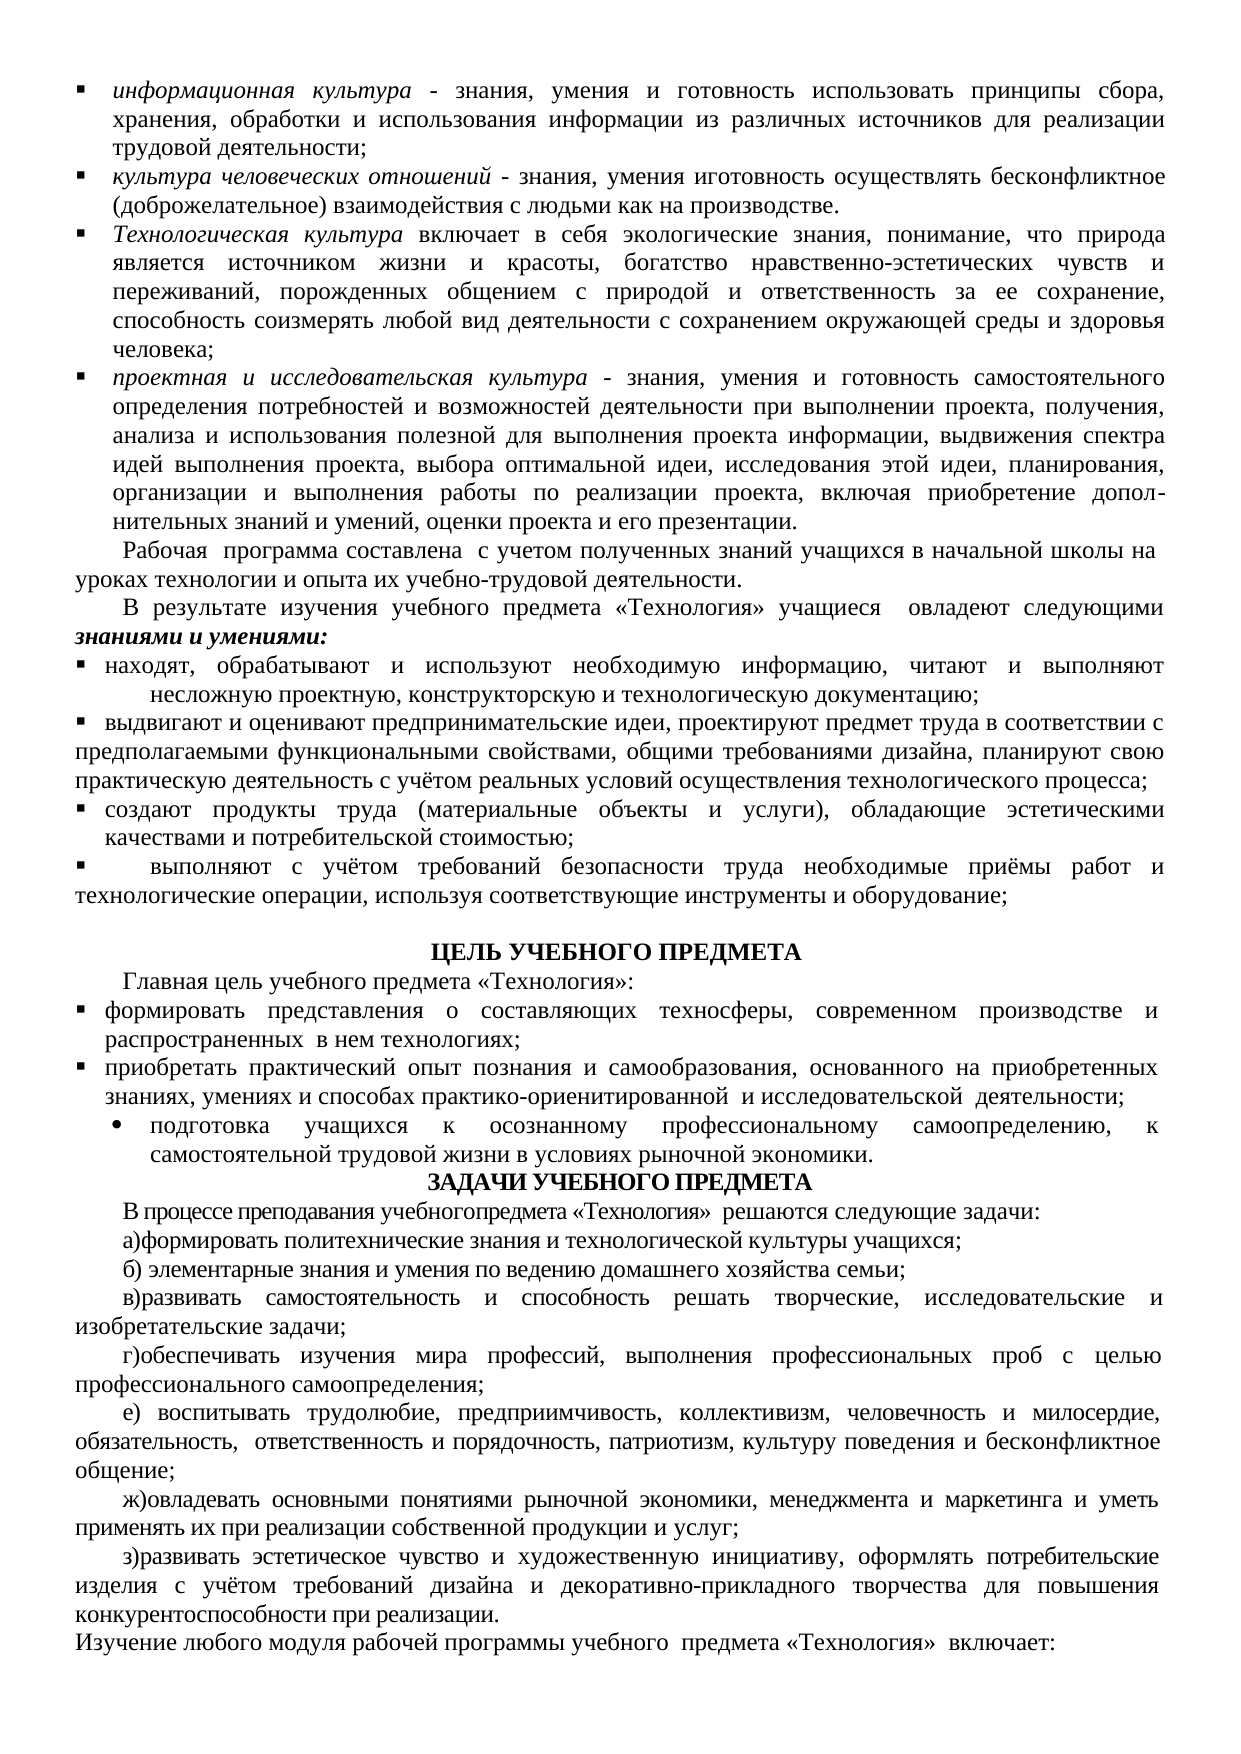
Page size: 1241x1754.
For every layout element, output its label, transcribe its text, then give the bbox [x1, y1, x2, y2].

text в)развивать самостоятельность и способность решать творческие, исследовательские и изобретательские задачи; [75, 1282, 1163, 1340]
text ж)овладевать основными понятиями рыночной экономики, менеджмента и маркетинга и уметь применять их при реализации собственной продукции и услуг; [75, 1484, 1159, 1541]
list проектная и исследовательская культура - знания, умения и готовность самостоятельного определения потребностей и возможностей деятельности при выполнении проекта, получения, анализа и использования полезной для выполнения проекта информации, выдвижения спектра идей выполнения проекта, выбора оптимальной идеи, исследования этой идеи, планирования, организации и выполнения работы по реализации проекта, включая приобретение дополнительных знаний и умений, оценки проекта и его презентации. [75, 362, 1166, 535]
list выполняют с учётом требований безопасности труда необходимые приёмы работ и технологические операции, используя соответствующие инструменты и оборудование; [75, 851, 1165, 909]
list формировать представления о составляющих техносферы, современном производстве и распространенных в нем технологиях; [75, 995, 1159, 1052]
list информационная культура - знания, умения и готовность использовать принципы сбора, хранения, обработки и использования информации из различных источников для реализации трудовой деятельности; [75, 75, 1166, 161]
list создают продукты труда (материальные объекты и услуги), обладающие эстетическими качествами и потребительской стоимостью; [75, 794, 1165, 851]
list приобретать практический опыт познания и самообразования, основанного на приобретенных знаниях, умениях и способах практико-ориенитированной и исследовательской деятельности; [75, 1052, 1159, 1110]
text В результате изучения учебного предмета «Технология» учащиеся овладеют следующими знаниями и умениями: [75, 592, 1165, 650]
text г)обеспечивать изучения мира профессий, выполнения профессиональных проб с целью профессионального самоопределения; [75, 1340, 1162, 1397]
text ЗАДАЧИ УЧЕБНОГО ПРЕДМЕТА [75, 1167, 1165, 1196]
list Технологическая культура включает в себя экологические знания, понимание, что природа является источником жизни и красоты, богатство нравственно-эстетических чувств и переживаний, порожденных общением с природой и ответственность за ее сохранение, способность соизмерять любой вид деятельности с сохранением окружающей среды и здоровья человека; [75, 219, 1166, 362]
text Изучение любого модуля рабочей программы учебного предмета «Технология» включает: [75, 1627, 1165, 1656]
text з)развивать эстетическое чувство и художественную инициативу, оформлять потребительские изделия с учётом требований дизайна и декоративно-прикладного творчества для повышения конкурентоспособности при реализации. [75, 1541, 1159, 1627]
text ЦЕЛЬ УЧЕБНОГО ПРЕДМЕТА [75, 937, 1158, 966]
list культура человеческих отношений - знания, умения иготовность осуществлять бесконфликтное (доброжелательное) взаимодействия с людьми как на производстве. [75, 161, 1166, 219]
list находят, обрабатывают и используют необходимую информацию, читают и выполняют несложную проектную, конструкторскую и технологическую документацию; [75, 650, 1165, 707]
list выдвигают и оценивают предпринимательские идеи, проектируют предмет труда в соответствии с предполагаемыми функциональными свойствами, общими требованиями дизайна, планируют свою практическую деятельность с учётом реальных условий осуществления технологического процесса; [75, 707, 1165, 794]
text а)формировать политехнические знания и технологической культуры учащихся; [75, 1225, 1164, 1254]
text б) элементарные знания и умения по ведению домашнего хозяйства семьи; [75, 1254, 1163, 1282]
text Рабочая программа составлена с учетом полученных знаний учащихся в начальной школы на уроках технологии и опыта их учебно-трудовой деятельности. [75, 535, 1158, 592]
text Главная цель учебного предмета «Технология»: [75, 966, 1159, 995]
text е) воспитывать трудолюбие, предприимчивость, коллективизм, человечность и милосердие, обязательность, ответственность и порядочность, патриотизм, культуру поведения и бесконфликтное общение; [75, 1397, 1161, 1484]
list подготовка учащихся к осознанному профессиональному самоопределению, к самостоятельной трудовой жизни в условиях рыночной экономики. [112, 1110, 1159, 1167]
text В процессе преподавания учебногопредмета «Технология» решаются следующие задачи: [75, 1196, 1165, 1225]
